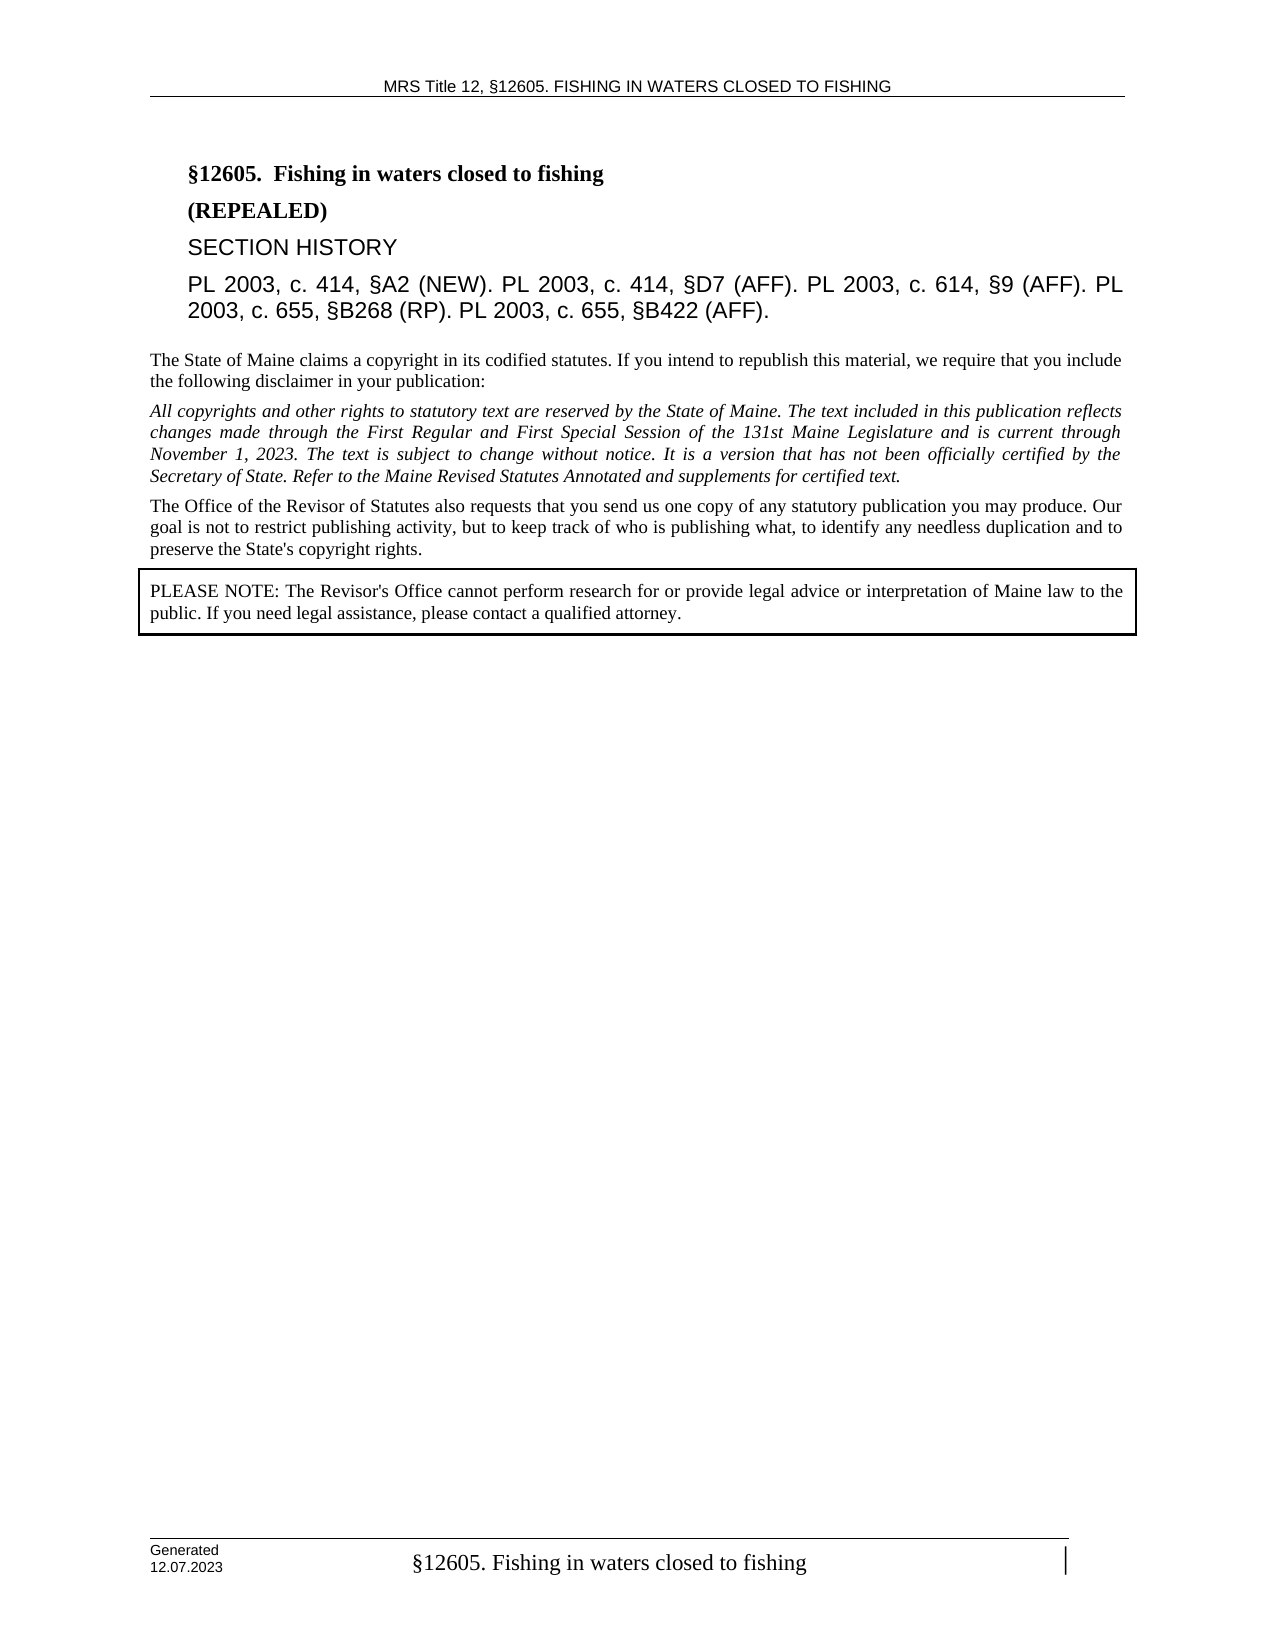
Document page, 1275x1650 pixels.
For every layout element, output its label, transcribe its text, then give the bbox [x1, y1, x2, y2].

text §12605. Fishing in waters closed to fishing [187, 160, 1125, 187]
text All copyrights and other rights to statutory text are reserved by the State of Maine. The text included in this publication reflects changes made through the First Regular and First Special Session of the 131st Maine Legislature and is current through November 1, 2023 . The text is subject to change without notice. It is a version that has not been officially certified by the Secretary of State. Refer to the Maine Revised Statutes Annotated and supplements for certified text. [150, 400, 1125, 486]
text PL 2003, c. 414, §A2 (NEW). PL 2003, c. 414, §D7 (AFF). PL 2003, c. 614, §9 (AFF). PL 2003, c. 655, §B268 (RP). PL 2003, c. 655, §B422 (AFF). [187, 271, 1125, 323]
text SECTION HISTORY [187, 234, 1125, 260]
text (REPEALED) [187, 197, 1125, 223]
text The State of Maine claims a copyright in its codified statutes. If you intend to republish this material, we require that you include the following disclaimer in your publication: [150, 348, 1125, 392]
text The Office of the Revisor of Statutes also requests that you send us one copy of any statutory publication you may produce. Our goal is not to restrict publishing activity, but to keep track of who is publishing what, to identify any needless duplication and to preserve the State's copyright rights. [150, 494, 1125, 559]
text PLEASE NOTE: The Revisor's Office cannot perform research for or provide legal advice or interpretation of Maine law to the public. If you need legal assistance, please contact a qualified attorney. [140, 570, 1135, 633]
